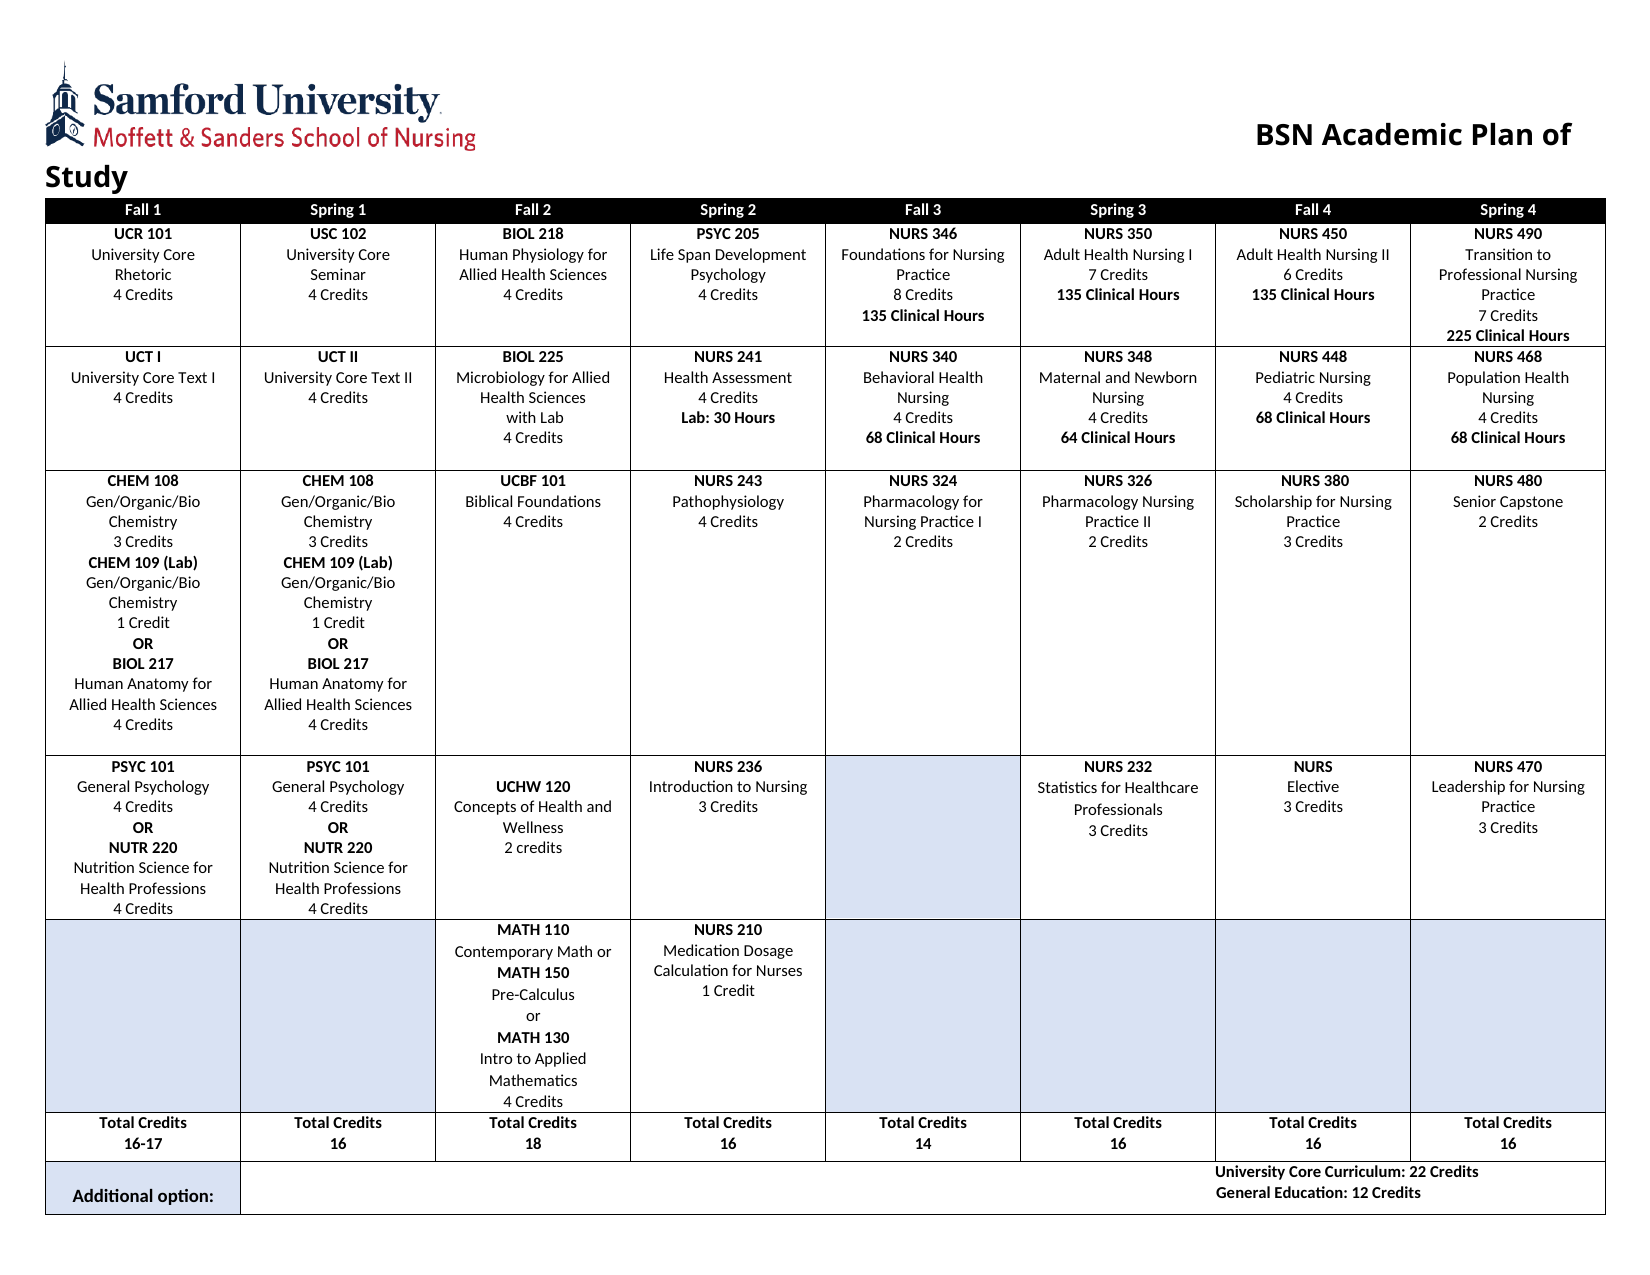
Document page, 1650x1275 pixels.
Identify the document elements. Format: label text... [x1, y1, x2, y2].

table_cell BIOL 225 Microbiology for Allied Health Sciences with Lab 4 Credits [436, 347, 630, 469]
table_cell Total Credits 16-17 [46, 1113, 240, 1161]
table_cell NURS 326 Pharmacology Nursing Practice II 2 Credits [1021, 471, 1215, 755]
text BSN Academic Plan of Study [45, 114, 1605, 196]
table_cell PSYC 101 General Psychology 4 Credits OR NUTR 220 Nutrition Science for Health Professions 4 Credits [46, 756, 240, 918]
table_cell UCBF 101 Biblical Foundations 4 Credits [436, 471, 630, 755]
table_header Fall 3 [826, 199, 1020, 223]
table_header Spring 3 [1021, 199, 1215, 223]
table_cell Total Credits 16 [1216, 1113, 1410, 1161]
table_cell USC 102 University Core Seminar 4 Credits [241, 224, 435, 346]
table_cell NURS 380 Scholarship for Nursing Practice 3 Credits [1216, 471, 1410, 755]
table_cell PSYC 205 Life Span Development Psychology 4 Credits [631, 224, 825, 346]
table_cell NURS 468 Population Health Nursing 4 Credits 68 Clinical Hours [1411, 347, 1605, 469]
table_cell NURS 490 Transition to Professional Nursing Practice 7 Credits 225 Clinical Hours [1411, 224, 1605, 346]
table_header Spring 1 [241, 199, 435, 223]
table_cell Total Credits 16 [1411, 1113, 1605, 1161]
table_cell PSYC 101 General Psychology 4 Credits OR NUTR 220 Nutrition Science for Health Professions 4 Credits [241, 756, 435, 918]
table_cell NURS 470 Leadership for Nursing Practice 3 Credits [1411, 756, 1605, 918]
table_cell NURS 210 Medication Dosage Calculation for Nurses 1 Credit [631, 920, 825, 1112]
table_cell Total Credits 16 [1021, 1113, 1215, 1161]
table_header Fall 4 [1216, 199, 1410, 223]
table_cell CHEM 108 Gen/Organic/Bio Chemistry 3 Credits CHEM 109 (Lab) Gen/Organic/Bio Chemistry 1 Credit OR BIOL 217 Human Anatomy for Allied Health Sciences 4 Credits [241, 471, 435, 755]
table_cell NURS 243 Pathophysiology 4 Credits [631, 471, 825, 755]
table_cell CHEM 108 Gen/Organic/Bio Chemistry 3 Credits CHEM 109 (Lab) Gen/Organic/Bio Chemistry 1 Credit OR BIOL 217 Human Anatomy for Allied Health Sciences 4 Credits [46, 471, 240, 755]
table_cell NURS 241 Health Assessment 4 Credits Lab: 30 Hours [631, 347, 825, 469]
table_cell Total Credits 18 [436, 1113, 630, 1161]
table_cell Total Credits 16 [631, 1113, 825, 1161]
table_cell UCHW 120 Concepts of Health and Wellness 2 credits [436, 756, 630, 918]
table_cell NURS 236 Introduction to Nursing 3 Credits [631, 756, 825, 918]
table_cell [241, 920, 435, 1112]
table_cell UCT II University Core Text II 4 Credits [241, 347, 435, 469]
table_header Spring 2 [631, 199, 825, 223]
table_header Fall 1 [46, 199, 240, 223]
table_header Spring 4 [1411, 199, 1605, 223]
table_cell [826, 756, 1020, 918]
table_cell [46, 1162, 240, 1214]
table_cell BIOL 218 Human Physiology for Allied Health Sciences 4 Credits [436, 224, 630, 346]
table_cell NURS 324 Pharmacology for Nursing Practice I 2 Credits [826, 471, 1020, 755]
table_cell NURS 348 Maternal and Newborn Nursing 4 Credits 64 Clinical Hours [1021, 347, 1215, 469]
table_cell UCT I University Core Text I 4 Credits [46, 347, 240, 469]
table_cell Total Credits 14 [826, 1113, 1020, 1161]
table_cell NURS 450 Adult Health Nursing II 6 Credits 135 Clinical Hours [1216, 224, 1410, 346]
table_cell NURS 350 Adult Health Nursing I 7 Credits 135 Clinical Hours [1021, 224, 1215, 346]
table_cell [1411, 920, 1605, 1112]
table_cell MATH 110 Contemporary Math or MATH 150 Pre-Calculus or MATH 130 Intro to Applied Mathematics 4 Credits [436, 920, 630, 1112]
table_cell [241, 1162, 1605, 1214]
table_cell NURS 480 Senior Capstone 2 Credits [1411, 471, 1605, 755]
table_header Fall 2 [436, 199, 630, 223]
table_cell NURS Elective 3 Credits [1216, 756, 1410, 918]
table_cell NURS 346 Foundations for Nursing Practice 8 Credits 135 Clinical Hours [826, 224, 1020, 346]
table_cell NURS 340 Behavioral Health Nursing 4 Credits 68 Clinical Hours [826, 347, 1020, 469]
table_cell [46, 920, 240, 1112]
table_cell [826, 920, 1020, 1112]
table_cell [1021, 920, 1215, 1112]
table_cell [1216, 920, 1410, 1112]
picture [45, 60, 476, 151]
table_cell NURS 232 Statistics for Healthcare Professionals 3 Credits [1021, 756, 1215, 918]
table_cell Total Credits 16 [241, 1113, 435, 1161]
table_cell UCR 101 University Core Rhetoric 4 Credits [46, 224, 240, 346]
table_cell NURS 448 Pediatric Nursing 4 Credits 68 Clinical Hours [1216, 347, 1410, 469]
